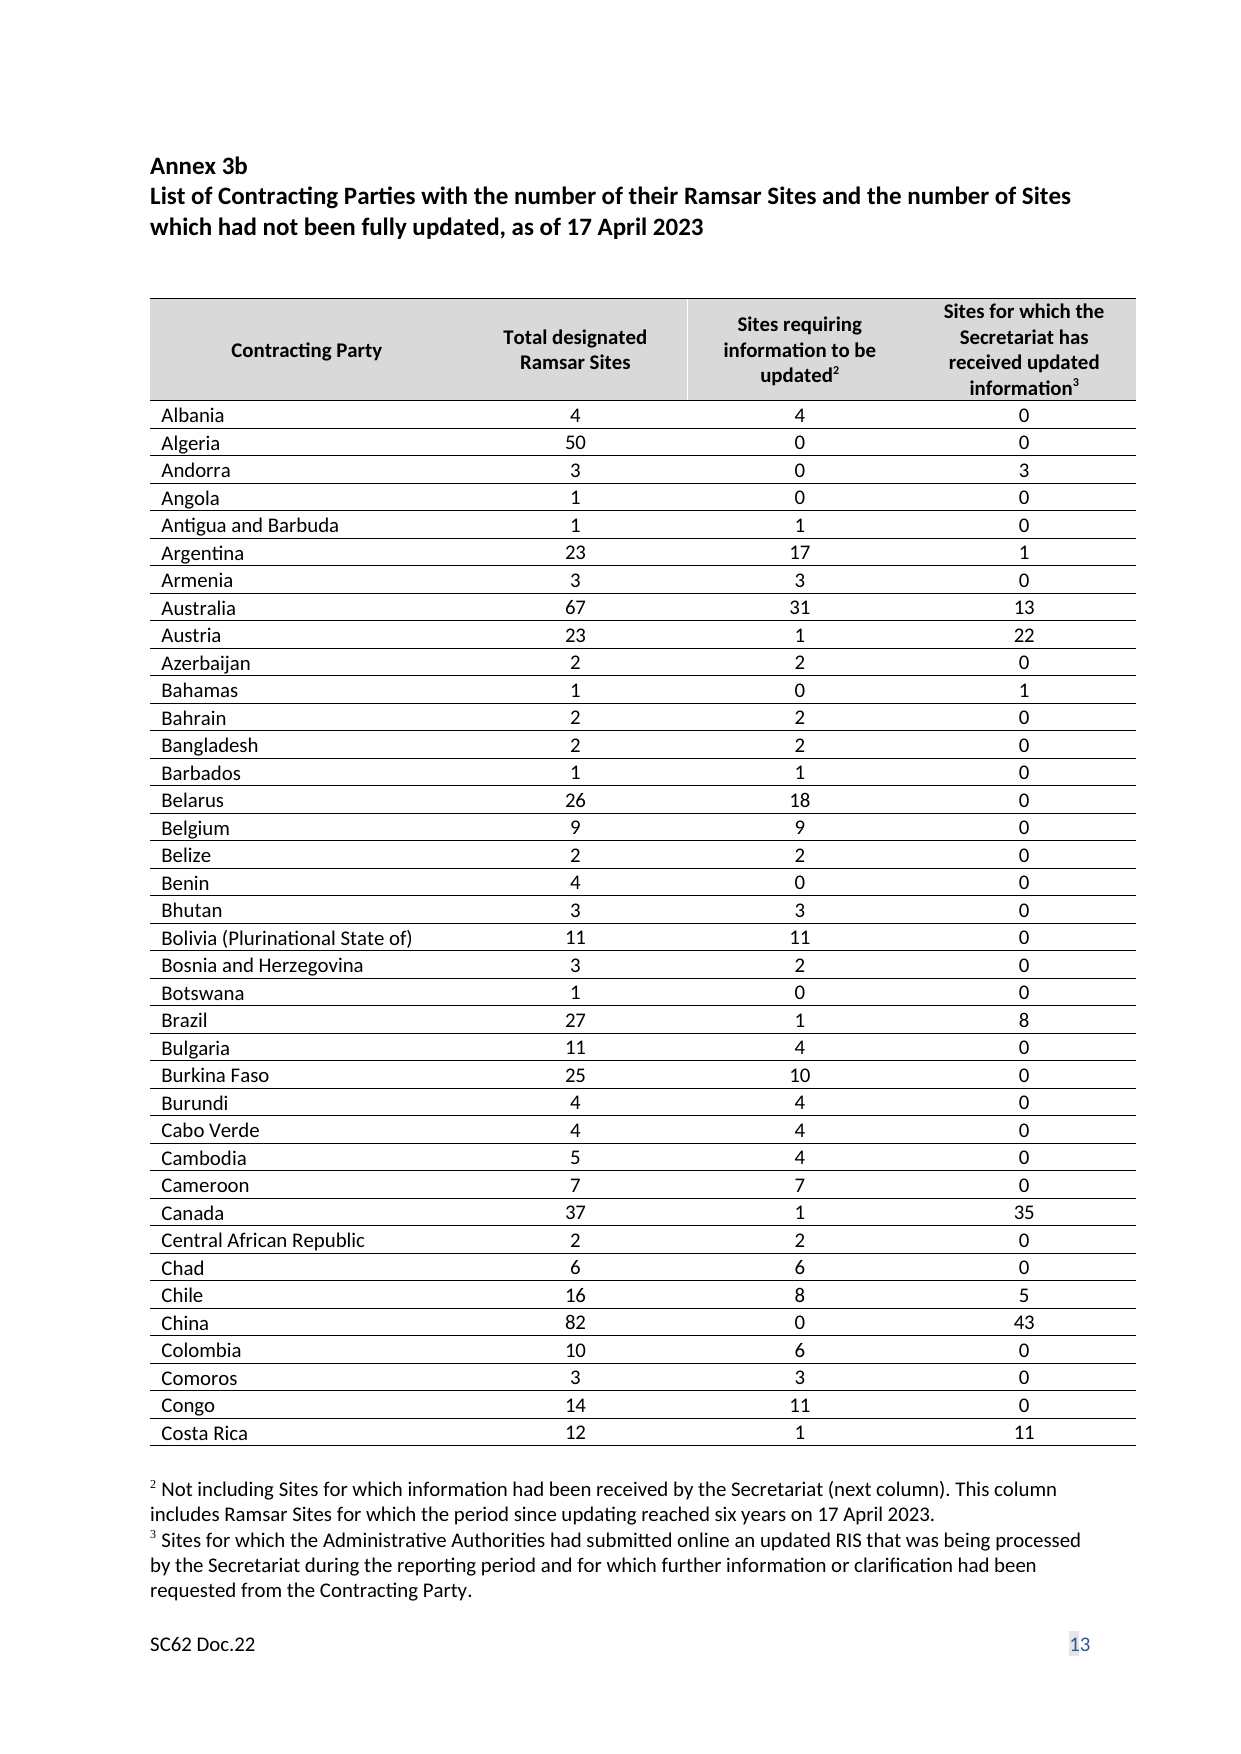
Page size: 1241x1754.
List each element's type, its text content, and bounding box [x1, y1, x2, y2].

table_cell Barbados [150, 759, 463, 785]
table_cell Azerbaijan [150, 649, 463, 675]
table_header Total designated Ramsar Sites [463, 299, 687, 400]
table_cell 0 [912, 1254, 1136, 1280]
table_cell 4 [688, 1144, 912, 1170]
table_cell 0 [912, 1364, 1136, 1390]
table_cell 3 [463, 566, 687, 593]
table_cell Argentina [150, 539, 463, 565]
table_cell 0 [912, 1226, 1136, 1253]
table_cell 3 [463, 456, 687, 483]
table_cell Benin [150, 869, 463, 895]
table_cell Albania [150, 401, 463, 428]
table_cell 13 [912, 594, 1136, 620]
table_header Sites for which the Secretariat has received updated information [912, 299, 1136, 400]
table_cell 6 [688, 1254, 912, 1280]
table_cell Bahrain [150, 704, 463, 730]
table_cell Angola [150, 484, 463, 510]
table_cell 0 [912, 649, 1136, 675]
table_cell Burundi [150, 1089, 463, 1115]
table_cell 0 [912, 951, 1136, 978]
table_cell Armenia [150, 566, 463, 593]
table_cell 22 [912, 621, 1136, 648]
table_cell Congo [150, 1391, 463, 1418]
table_cell 4 [463, 869, 687, 895]
table_cell 0 [912, 1034, 1136, 1060]
table_cell 35 [912, 1199, 1136, 1225]
table_cell 4 [688, 401, 912, 428]
table_cell 3 [912, 456, 1136, 483]
table_cell 0 [912, 566, 1136, 593]
table_cell 0 [688, 676, 912, 703]
table_cell 1 [912, 676, 1136, 703]
table_cell 0 [912, 896, 1136, 923]
table_cell 0 [688, 979, 912, 1005]
table_cell 7 [688, 1171, 912, 1198]
table_cell Belarus [150, 786, 463, 813]
table_cell 7 [463, 1171, 687, 1198]
table_cell 1 [912, 539, 1136, 565]
table_cell Comoros [150, 1364, 463, 1390]
table_cell 4 [463, 1116, 687, 1143]
table_cell 0 [912, 979, 1136, 1005]
table_cell 2 [463, 649, 687, 675]
table_cell Central African Republic [150, 1226, 463, 1253]
table_cell 3 [688, 896, 912, 923]
table_cell Bulgaria [150, 1034, 463, 1060]
table_cell 2 [688, 649, 912, 675]
table_cell 0 [912, 1336, 1136, 1363]
table_cell 11 [463, 924, 687, 950]
table_cell Cabo Verde [150, 1116, 463, 1143]
text List of Contracting Parties with the number of their Ramsar Sites and the number of Sites which had not been fully updated, as of 17 April 2023 [150, 181, 1090, 242]
table_cell 5 [912, 1281, 1136, 1308]
table_cell 1 [688, 1006, 912, 1033]
table_cell 4 [688, 1034, 912, 1060]
table_cell 0 [912, 1391, 1136, 1418]
table_cell 4 [688, 1089, 912, 1115]
table_cell 1 [463, 484, 687, 510]
table_cell 1 [463, 676, 687, 703]
table_cell 0 [688, 484, 912, 510]
table_cell 3 [463, 951, 687, 978]
table_cell 25 [463, 1061, 687, 1088]
table_cell Botswana [150, 979, 463, 1005]
table_cell 1 [463, 511, 687, 538]
table_cell 0 [912, 511, 1136, 538]
table_cell 0 [912, 869, 1136, 895]
table_cell 0 [912, 924, 1136, 950]
table_cell 1 [688, 1419, 912, 1445]
table_cell Burkina Faso [150, 1061, 463, 1088]
table_cell 0 [912, 429, 1136, 455]
table_cell Austria [150, 621, 463, 648]
table_cell 8 [688, 1281, 912, 1308]
table_cell 2 [688, 731, 912, 758]
table_cell 18 [688, 786, 912, 813]
table_cell 1 [688, 759, 912, 785]
text Annex 3b [150, 150, 1090, 181]
table_cell 4 [463, 1089, 687, 1115]
table_cell 11 [688, 924, 912, 950]
table_header Contracting Party [150, 299, 463, 400]
table_cell Andorra [150, 456, 463, 483]
table_cell 31 [688, 594, 912, 620]
table_cell 27 [463, 1006, 687, 1033]
table_header Sites requiring information to be updated [688, 299, 912, 400]
table_cell 3 [463, 1364, 687, 1390]
table_cell Belgium [150, 814, 463, 840]
table_cell 10 [463, 1336, 687, 1363]
table_cell Chile [150, 1281, 463, 1308]
table_cell Australia [150, 594, 463, 620]
table_cell Brazil [150, 1006, 463, 1033]
table_cell 3 [463, 896, 687, 923]
table_cell 3 [688, 1364, 912, 1390]
table_cell Algeria [150, 429, 463, 455]
table_cell Cambodia [150, 1144, 463, 1170]
table_cell 0 [912, 786, 1136, 813]
table_cell 2 [463, 731, 687, 758]
table_cell 14 [463, 1391, 687, 1418]
table_cell 26 [463, 786, 687, 813]
table_cell Colombia [150, 1336, 463, 1363]
table_cell 0 [912, 759, 1136, 785]
table_cell 4 [463, 401, 687, 428]
table_cell 82 [463, 1309, 687, 1335]
table_cell 16 [463, 1281, 687, 1308]
table_cell 0 [912, 841, 1136, 868]
table_cell 2 [463, 1226, 687, 1253]
table_cell 1 [688, 1199, 912, 1225]
table_cell 0 [912, 731, 1136, 758]
table_cell 2 [463, 704, 687, 730]
table_cell Bahamas [150, 676, 463, 703]
table_cell 0 [912, 1116, 1136, 1143]
table_cell 17 [688, 539, 912, 565]
table_cell 9 [463, 814, 687, 840]
table_cell 4 [688, 1116, 912, 1143]
table_cell 6 [688, 1336, 912, 1363]
table_cell 0 [912, 1171, 1136, 1198]
table_cell Costa Rica [150, 1419, 463, 1445]
table_cell 3 [688, 566, 912, 593]
table_cell 67 [463, 594, 687, 620]
table_cell 10 [688, 1061, 912, 1088]
table_cell 1 [688, 621, 912, 648]
table_cell 2 [463, 841, 687, 868]
table_cell 11 [463, 1034, 687, 1060]
table_cell 6 [463, 1254, 687, 1280]
table_cell 0 [688, 869, 912, 895]
table_cell 37 [463, 1199, 687, 1225]
table_cell Cameroon [150, 1171, 463, 1198]
table_cell Canada [150, 1199, 463, 1225]
table_cell 0 [912, 704, 1136, 730]
table_cell 5 [463, 1144, 687, 1170]
table_cell 0 [912, 484, 1136, 510]
table_cell 2 [688, 841, 912, 868]
table_cell Bhutan [150, 896, 463, 923]
table_cell 12 [463, 1419, 687, 1445]
table_cell Belize [150, 841, 463, 868]
table_cell Chad [150, 1254, 463, 1280]
table_cell Bangladesh [150, 731, 463, 758]
table_cell 50 [463, 429, 687, 455]
table_cell Bolivia (Plurinational State of) [150, 924, 463, 950]
table_cell 0 [912, 1061, 1136, 1088]
table_cell 11 [912, 1419, 1136, 1445]
table_cell 0 [688, 456, 912, 483]
table_cell 8 [912, 1006, 1136, 1033]
table_cell 1 [463, 759, 687, 785]
table_cell 0 [912, 814, 1136, 840]
table_cell 9 [688, 814, 912, 840]
table_cell 2 [688, 951, 912, 978]
table_cell China [150, 1309, 463, 1335]
table_cell 1 [463, 979, 687, 1005]
table_cell 0 [912, 401, 1136, 428]
table_cell 43 [912, 1309, 1136, 1335]
table_cell Antigua and Barbuda [150, 511, 463, 538]
table_cell 0 [688, 429, 912, 455]
table_cell 2 [688, 704, 912, 730]
table_cell 2 [688, 1226, 912, 1253]
table_cell 11 [688, 1391, 912, 1418]
table_cell 23 [463, 539, 687, 565]
table_cell 1 [688, 511, 912, 538]
table_cell 0 [912, 1089, 1136, 1115]
table_cell 0 [688, 1309, 912, 1335]
table_cell 0 [912, 1144, 1136, 1170]
table_cell 23 [463, 621, 687, 648]
table_cell Bosnia and Herzegovina [150, 951, 463, 978]
